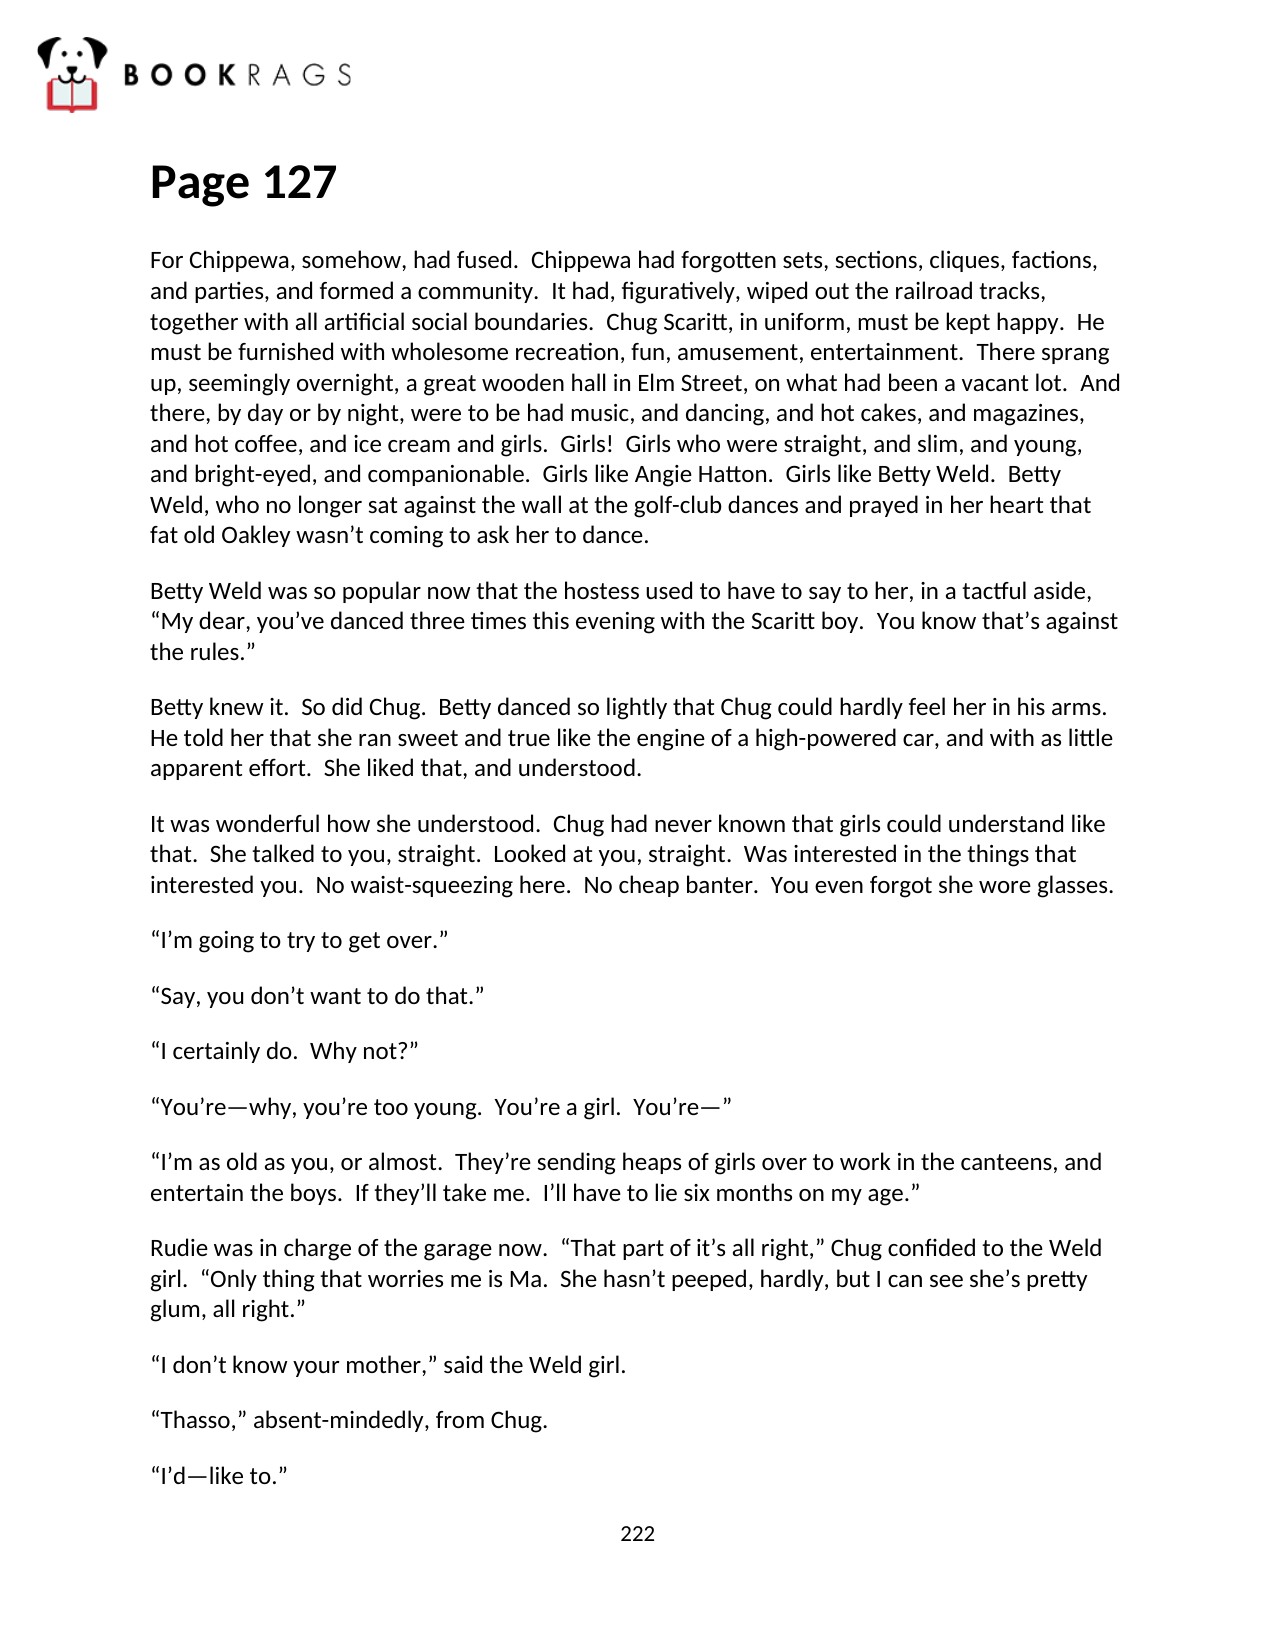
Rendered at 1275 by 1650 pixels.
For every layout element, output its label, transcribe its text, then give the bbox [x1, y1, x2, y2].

text Page 127 [150, 150, 1125, 211]
text “I’d—­like to.” [150, 1460, 1125, 1491]
text “I certainly do. Why not?” [150, 1036, 1125, 1066]
text Betty Weld was so popular now that the hostess used to have to say to her, in a tactful aside, “My dear, you’ve danced three times this evening with the Scaritt boy. You know that’s against the rules.” [150, 575, 1125, 666]
picture [37, 37, 351, 113]
text For Chippewa, somehow, had fused. Chippewa had forgotten sets, sections, cliques, factions, and parties, and formed a community. It had, figuratively, wiped out the railroad tracks, together with all artificial social boundaries. Chug Scaritt, in uniform, must be kept happy. He must be furnished with wholesome recreation, fun, amusement, entertainment. There sprang up, seemingly overnight, a great wooden hall in Elm Street, on what had been a vacant lot. And there, by day or by night, were to be had music, and dancing, and hot cakes, and magazines, and hot coffee, and ice cream and girls. Girls! Girls who were straight, and slim, and young, and bright-eyed, and companionable. Girls like Angie Hatton. Girls like Betty Weld. Betty Weld, who no longer sat against the wall at the golf-club dances and prayed in her heart that fat old Oakley wasn’t coming to ask her to dance. [150, 244, 1125, 550]
text “Say, you don’t want to do that.” [150, 980, 1125, 1011]
text “I don’t know your mother,” said the Weld girl. [150, 1349, 1125, 1380]
text Betty knew it. So did Chug. Betty danced so lightly that Chug could hardly feel her in his arms. He told her that she ran sweet and true like the engine of a high-powered car, and with as little apparent effort. She liked that, and understood. [150, 691, 1125, 783]
text Rudie was in charge of the garage now. “That part of it’s all right,” Chug confided to the Weld girl. “Only thing that worries me is Ma. She hasn’t peeped, hardly, but I can see she’s pretty glum, all right.” [150, 1233, 1125, 1324]
text “You’re—­why, you’re too young. You’re a girl. You’re—­” [150, 1091, 1125, 1122]
text “I’m as old as you, or almost. They’re sending heaps of girls over to work in the canteens, and entertain the boys. If they’ll take me. I’ll have to lie six months on my age.” [150, 1147, 1125, 1208]
text “I’m going to try to get over.” [150, 924, 1125, 955]
text It was wonderful how she understood. Chug had never known that girls could understand like that. She talked to you, straight. Looked at you, straight. Was interested in the things that interested you. No waist-squeezing here. No cheap banter. You even forgot she wore glasses. [150, 808, 1125, 899]
text “Thasso,” absent-mindedly, from Chug. [150, 1405, 1125, 1435]
